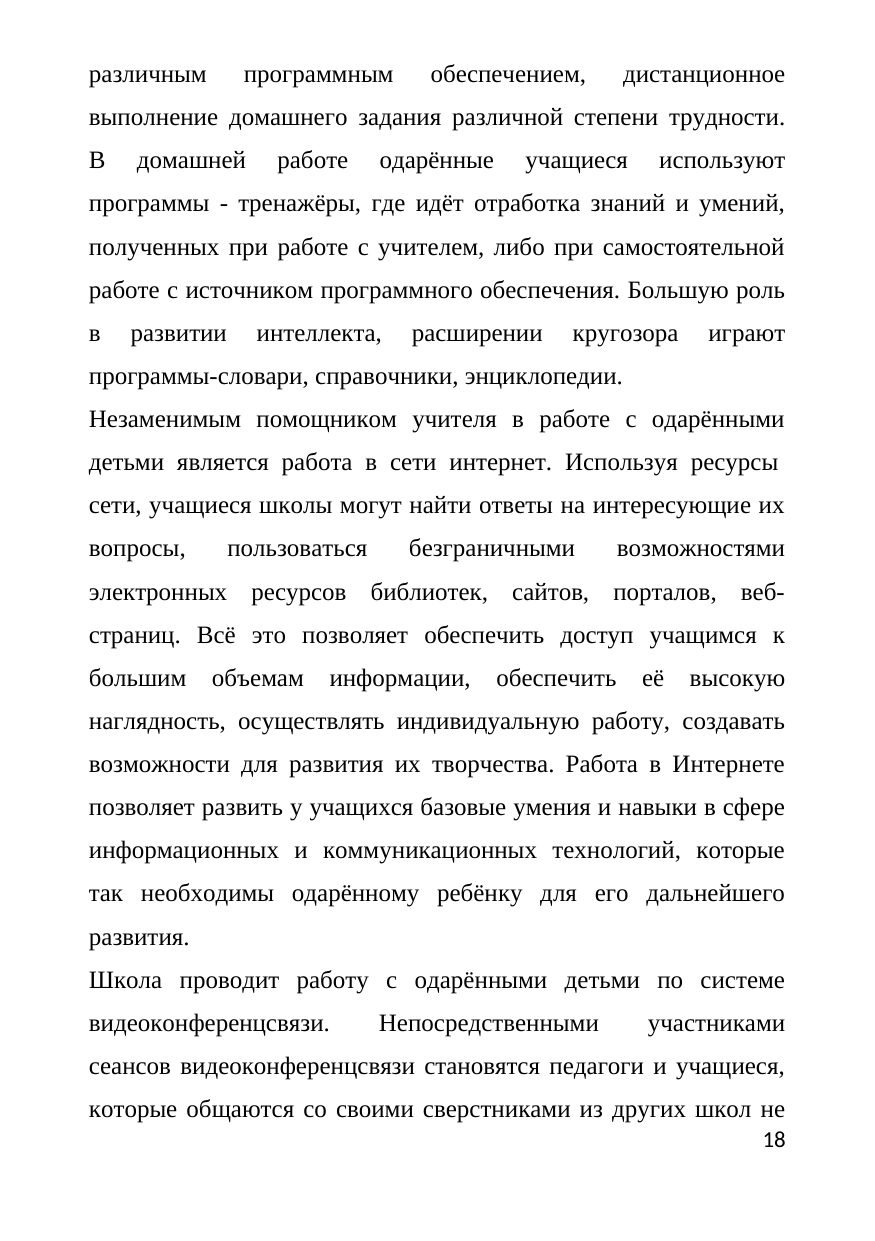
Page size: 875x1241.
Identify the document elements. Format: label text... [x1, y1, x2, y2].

text Незаменимым помощником учителя в работе с одарёнными детьми является работа в сети интернет. Используя ресурсы сети, учащиеся школы могут найти ответы на интересующие их вопросы, пользоваться безграничными возможностями электронных ресурсов библиотек, сайтов, порталов, веб-страниц. Всё это позволяет обеспечить доступ учащимся к большим объемам информации, обеспечить её высокую наглядность, осуществлять индивидуальную работу, создавать возможности для развития их творчества. Работа в Интернете позволяет развить у учащихся базовые умения и навыки в сфере информационных и коммуникационных технологий, которые так необходимы одарённому ребёнку для его дальнейшего развития. [89, 404, 785, 950]
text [89, 59, 785, 390]
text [89, 965, 785, 1123]
